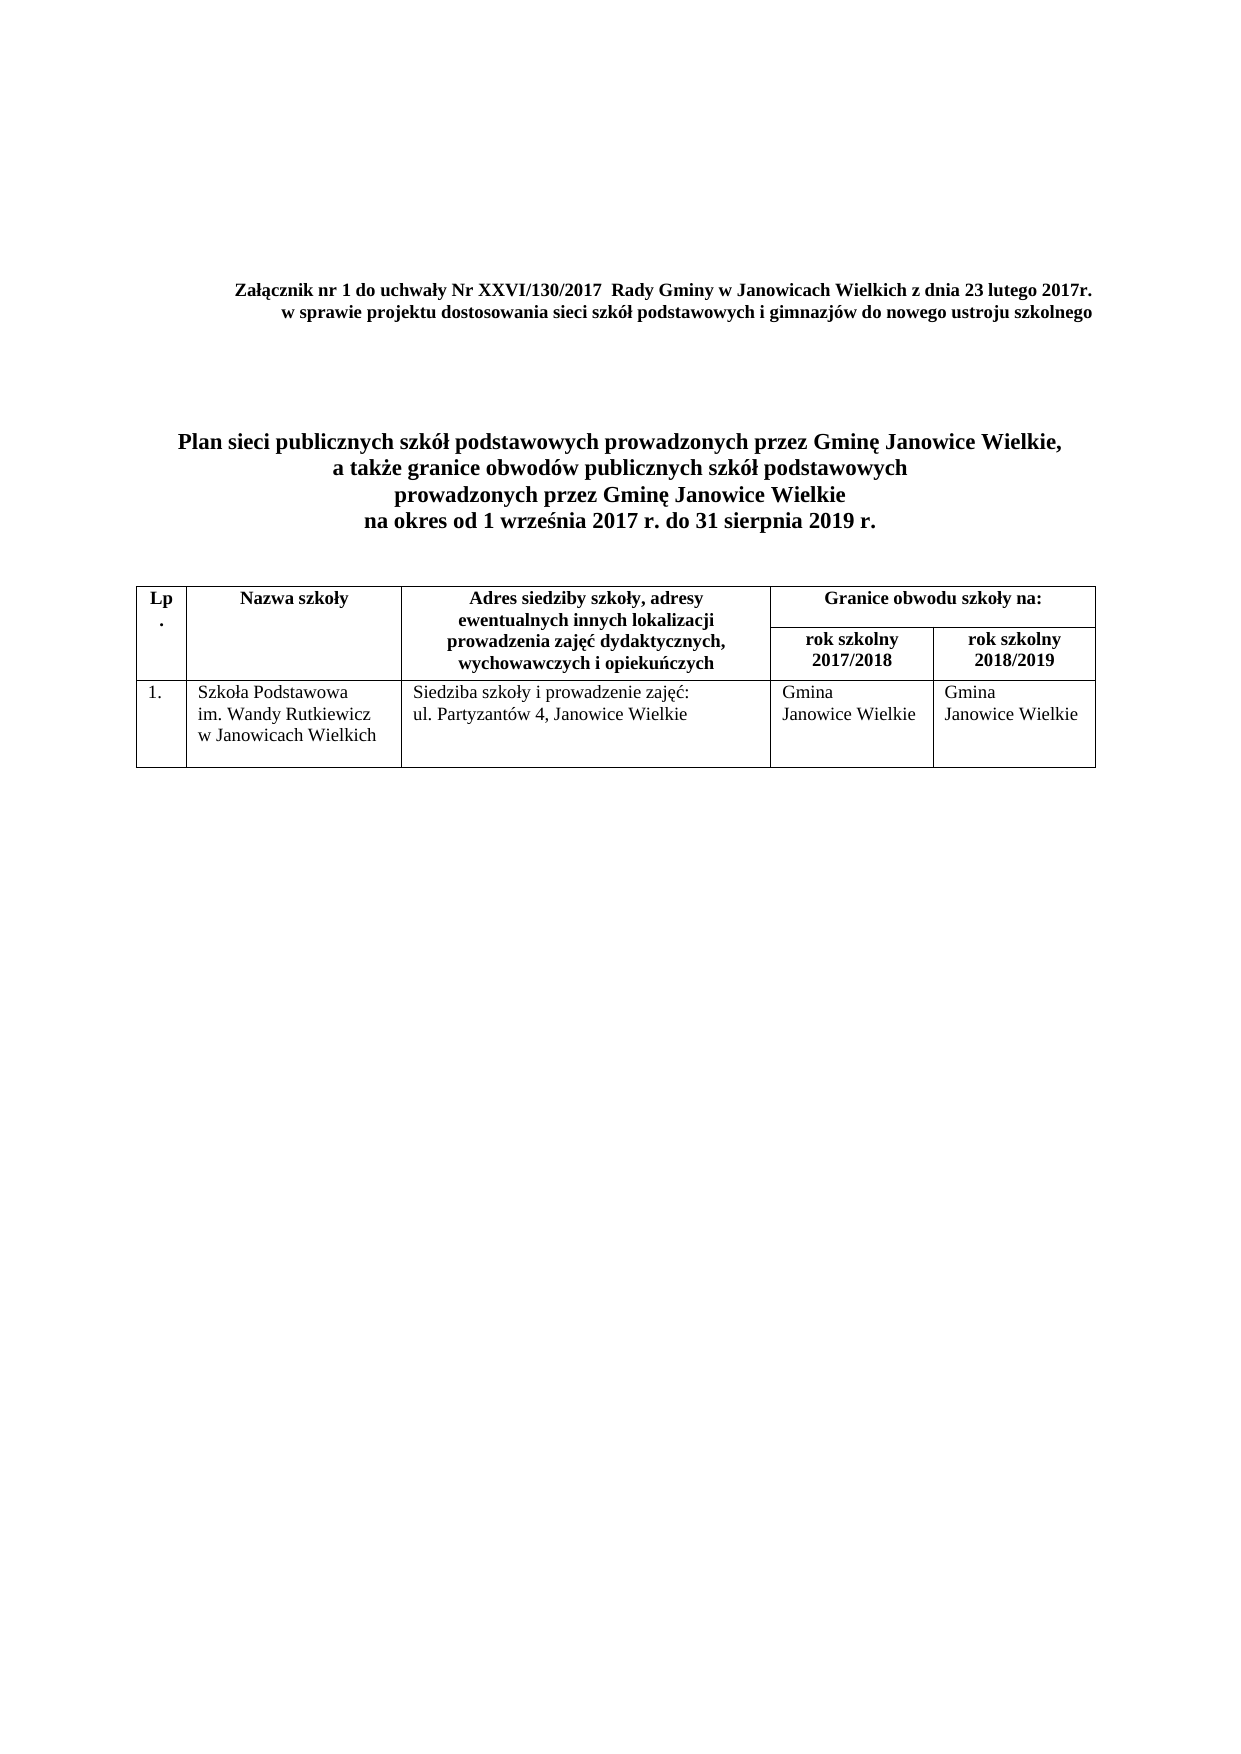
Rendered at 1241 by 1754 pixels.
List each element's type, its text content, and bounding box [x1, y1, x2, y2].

text w sprawie projektu dostosowania sieci szkół podstawowych i gimnazjów do nowego ustroju szkolnego [148, 301, 1093, 322]
table_cell rok szkolny 2017/2018 [771, 628, 933, 680]
table_cell Gmina Janowice Wielkie [934, 681, 1095, 767]
table_header Lp. [137, 587, 186, 680]
table_cell Gmina Janowice Wielkie [771, 681, 933, 767]
table_cell Szkoła Podstawowa im. Wandy Rutkiewicz w Janowicach Wielkich [187, 681, 401, 767]
text Załącznik nr 1 do uchwały Nr XXVI/130/2017 Rady Gminy w Janowicach Wielkich z dnia 23 lutego 2017r. [148, 279, 1093, 301]
table_header Nazwa szkoły [187, 587, 401, 680]
text na okres od 1 września 2017 r. do 31 sierpnia 2019 r. [148, 507, 1093, 533]
text prowadzonych przez Gminę Janowice Wielkie [148, 481, 1093, 507]
text a także granice obwodów publicznych szkół podstawowych [148, 454, 1093, 481]
table_cell Siedziba szkoły i prowadzenie zajęć: ul. Partyzantów 4, Janowice Wielkie [402, 681, 770, 767]
table_header Granice obwodu szkoły na: [771, 587, 1095, 627]
table_cell rok szkolny 2018/2019 [934, 628, 1095, 680]
table_cell 1. [137, 681, 186, 767]
text Plan sieci publicznych szkół podstawowych prowadzonych przez Gminę Janowice Wielkie, [148, 428, 1093, 454]
table_header Adres siedziby szkoły, adresy ewentualnych innych lokalizacji prowadzenia zajęć dydaktycznych, wychowawczych i opiekuńczych [402, 587, 770, 680]
